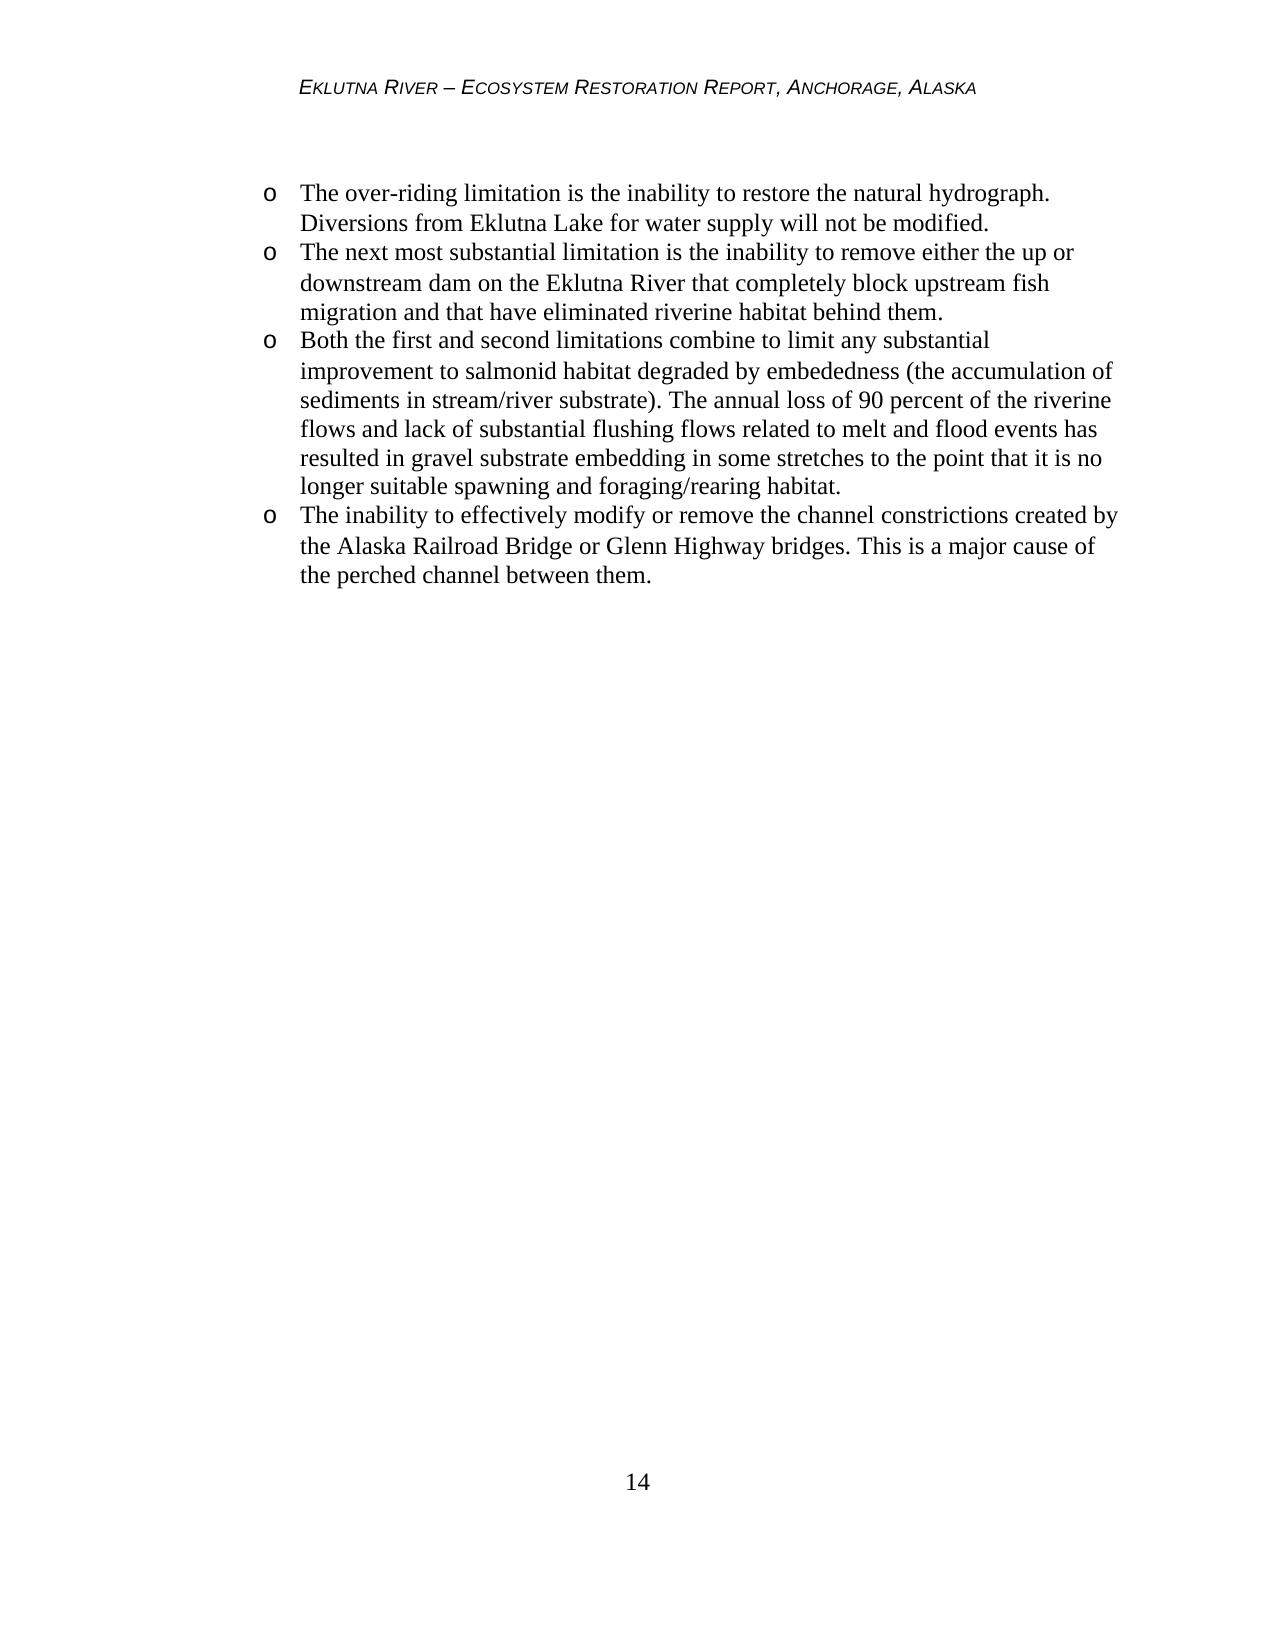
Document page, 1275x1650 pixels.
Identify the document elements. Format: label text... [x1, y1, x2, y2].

list The over-riding limitation is the inability to restore the natural hydrograph. Diversions from Eklutna Lake for water supply will not be modified. [262, 178, 1125, 237]
list Both the first and second limitations combine to limit any substantial improvement to salmonid habitat degraded by embededness (the accumulation of sediments in stream/river substrate). The annual loss of 90 percent of the riverine flows and lack of substantial flushing flows related to melt and flood events has resulted in gravel substrate embedding in some stretches to the point that it is no longer suitable spawning and foraging/rearing habitat. [262, 326, 1125, 500]
list The next most substantial limitation is the inability to remove either the up or downstream dam on the Eklutna River that completely block upstream fish migration and that have eliminated riverine habitat behind them. [262, 237, 1125, 326]
list The inability to effectively modify or remove the channel constrictions created by the Alaska Railroad Bridge or Glenn Highway bridges. This is a major cause of the perched channel between them. [262, 500, 1125, 588]
